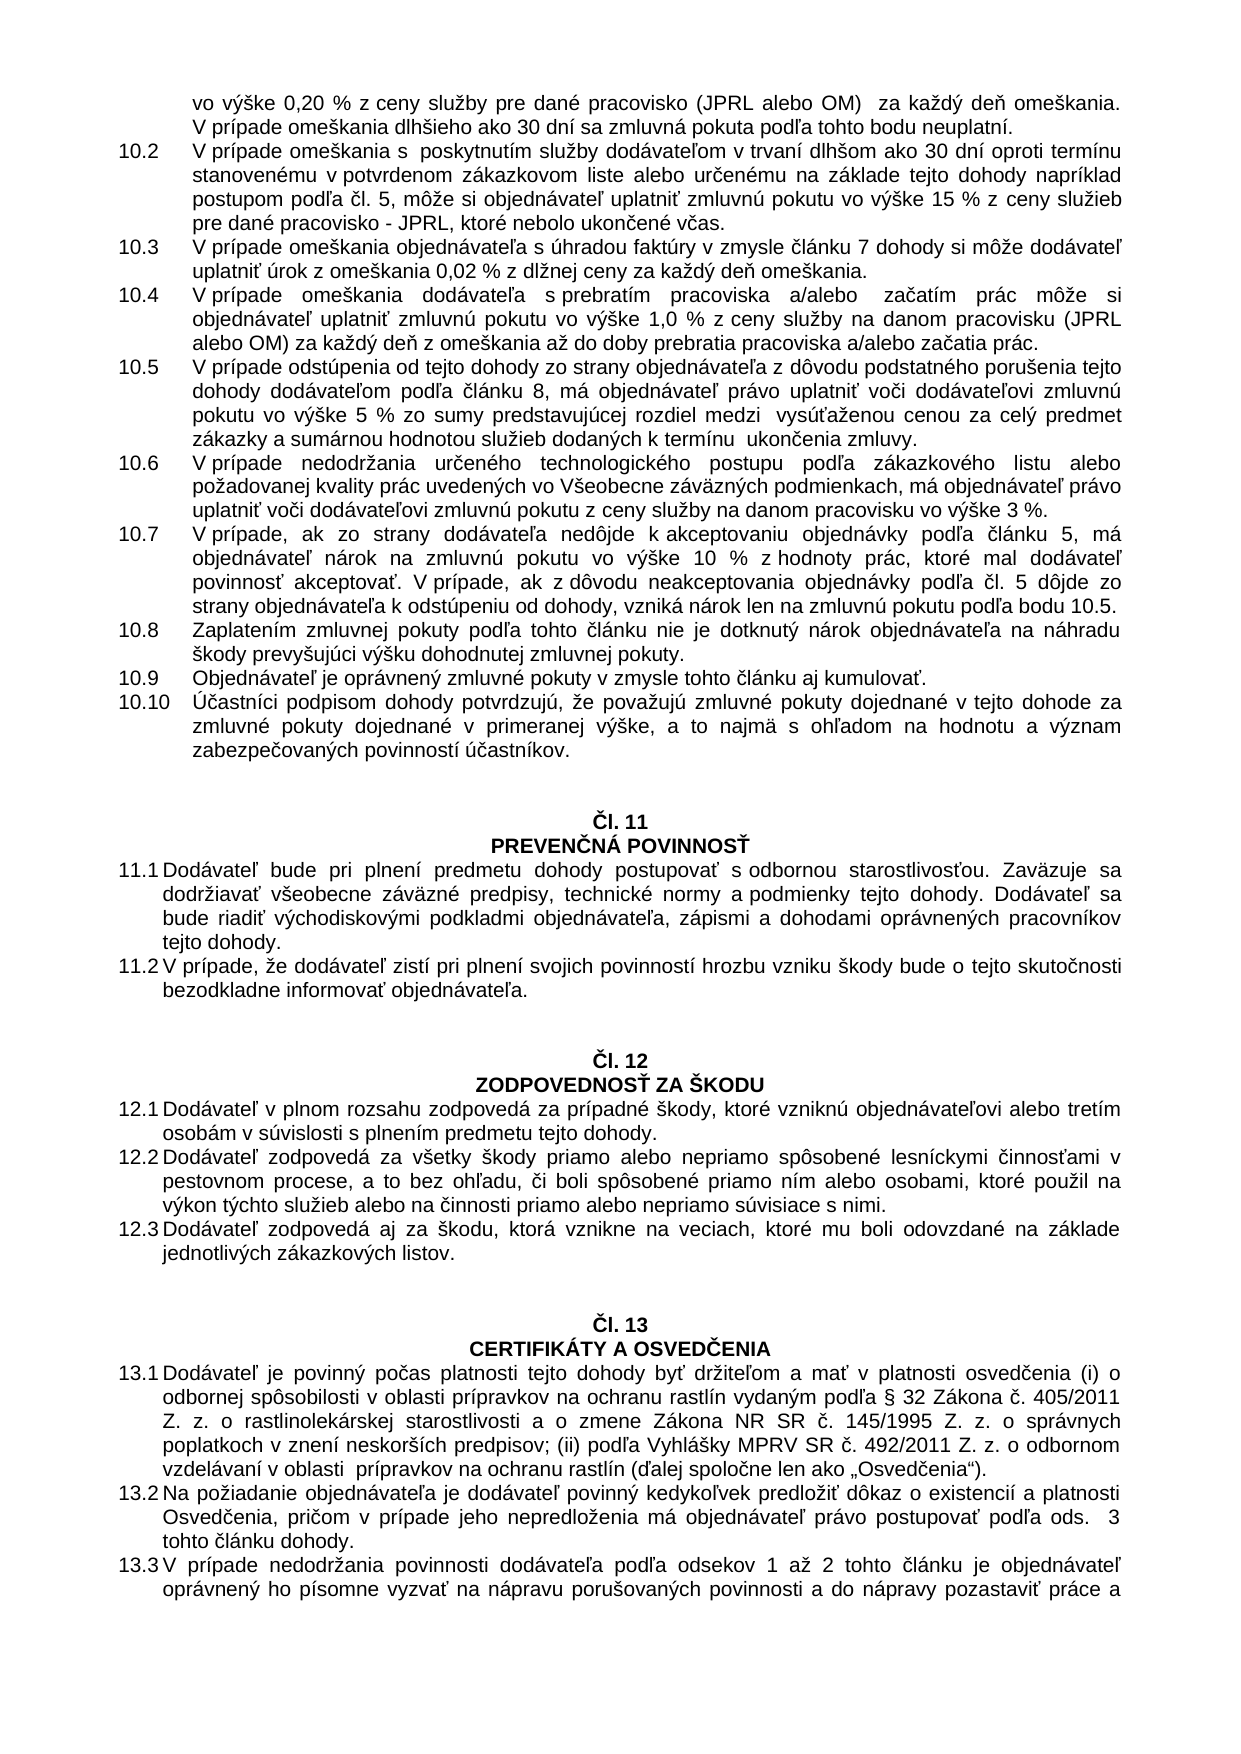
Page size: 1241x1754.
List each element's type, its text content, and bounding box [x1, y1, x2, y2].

list Dodávateľ v plnom rozsahu zodpovedá za prípadné škody, ktoré vzniknú objednávateľovi alebo tretím osobám v súvislosti s plnením predmetu tejto dohody. [118, 1097, 1122, 1145]
list Dodávateľ zodpovedá za všetky škody priamo alebo nepriamo spôsobené lesníckymi činnosťami v pestovnom procese, a to bez ohľadu, či boli spôsobené priamo ním alebo osobami, ktoré použil na výkon týchto služieb alebo na činnosti priamo alebo nepriamo súvisiace s nimi. [118, 1145, 1122, 1217]
list Na požiadanie objednávateľa je dodávateľ povinný kedykoľvek predložiť dôkaz o existencií a platnosti Osvedčenia, pričom v prípade jeho nepredloženia má objednávateľ právo postupovať podľa ods. 3 tohto článku dohody. [118, 1481, 1122, 1552]
list V prípade omeškania dodávateľa s prebratím pracoviska a/alebo začatím prác môže si objednávateľ uplatniť zmluvnú pokutu vo výške 1,0 % z ceny služby na danom pracovisku (JPRL alebo OM) za každý deň z omeškania až do doby prebratia pracoviska a/alebo začatia prác. [118, 283, 1122, 354]
list V prípade, že dodávateľ zistí pri plnení svojich povinností hrozbu vzniku škody bude o tejto skutočnosti bezodkladne informovať objednávateľa. [118, 953, 1122, 1001]
list V prípade, ak zo strany dodávateľa nedôjde k akceptovaniu objednávky podľa článku 5, má objednávateľ nárok na zmluvnú pokutu vo výške 10 % z hodnoty prác, ktoré mal dodávateľ povinnosť akceptovať. V prípade, ak z dôvodu neakceptovania objednávky podľa čl. 5 dôjde zo strany objednávateľa k odstúpeniu od dohody, vzniká nárok len na zmluvnú pokutu podľa bodu 10.5. [118, 522, 1122, 618]
text Čl. 11 [118, 810, 1122, 834]
text Čl. 13 [118, 1313, 1122, 1337]
list Objednávateľ je oprávnený zmluvné pokuty v zmysle tohto článku aj kumulovať. [118, 666, 1122, 690]
list Účastníci podpisom dohody potvrdzujú, že považujú zmluvné pokuty dojednané v tejto dohode za zmluvné pokuty dojednané v primeranej výške, a to najmä s ohľadom na hodnotu a význam zabezpečovaných povinností účastníkov. [118, 690, 1122, 762]
list Dodávateľ bude pri plnení predmetu dohody postupovať s odbornou starostlivosťou. Zaväzuje sa dodržiavať všeobecne záväzné predpisy, technické normy a podmienky tejto dohody. Dodávateľ sa bude riadiť východiskovými podkladmi objednávateľa, zápismi a dohodami oprávnených pracovníkov tejto dohody. [118, 858, 1122, 953]
list Dodávateľ je povinný počas platnosti tejto dohody byť držiteľom a mať v platnosti osvedčenia (i) o odbornej spôsobilosti v oblasti prípravkov na ochranu rastlín vydaným podľa § 32 Zákona č. 405/2011 Z. z. o rastlinolekárskej starostlivosti a o zmene Zákona NR SR č. 145/1995 Z. z. o správnych poplatkoch v znení neskorších predpisov; (ii) podľa Vyhlášky MPRV SR č. 492/2011 Z. z. o odbornom vzdelávaní v oblasti prípravkov na ochranu rastlín (ďalej spoločne len ako „Osvedčenia“). [118, 1361, 1122, 1481]
text Čl. 12 [118, 1049, 1122, 1073]
list Zaplatením zmluvnej pokuty podľa tohto článku nie je dotknutý nárok objednávateľa na náhradu škody prevyšujúci výšku dohodnutej zmluvnej pokuty. [118, 618, 1122, 666]
list V prípade odstúpenia od tejto dohody zo strany objednávateľa z dôvodu podstatného porušenia tejto dohody dodávateľom podľa článku 8, má objednávateľ právo uplatniť voči dodávateľovi zmluvnú pokutu vo výške 5 % zo sumy predstavujúcej rozdiel medzi vysúťaženou cenou za celý predmet zákazky a sumárnou hodnotou služieb dodaných k termínu ukončenia zmluvy. [118, 354, 1122, 450]
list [118, 91, 1122, 139]
list Dodávateľ zodpovedá aj za škodu, ktorá vznikne na veciach, ktoré mu boli odovzdané na základe jednotlivých zákazkových listov. [118, 1217, 1122, 1265]
text PREVENČNÁ POVINNOSŤ [118, 834, 1122, 858]
list V prípade omeškania s poskytnutím služby dodávateľom v trvaní dlhšom ako 30 dní oproti termínu stanovenému v potvrdenom zákazkovom liste alebo určenému na základe tejto dohody napríklad postupom podľa čl. 5, môže si objednávateľ uplatniť zmluvnú pokutu vo výške 15 % z ceny služieb pre dané pracovisko - JPRL, ktoré nebolo ukončené včas. [118, 139, 1122, 235]
list V prípade nedodržania určeného technologického postupu podľa zákazkového listu alebo požadovanej kvality prác uvedených vo Všeobecne záväzných podmienkach, má objednávateľ právo uplatniť voči dodávateľovi zmluvnú pokutu z ceny služby na danom pracovisku vo výške 3 %. [118, 450, 1122, 522]
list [118, 1552, 1122, 1600]
text CERTIFIKÁTY A OSVEDČENIA [118, 1337, 1122, 1361]
list V prípade omeškania objednávateľa s úhradou faktúry v zmysle článku 7 dohody si môže dodávateľ uplatniť úrok z omeškania 0,02 % z dlžnej ceny za každý deň omeškania. [118, 235, 1122, 283]
text ZODPOVEDNOSŤ ZA ŠKODU [118, 1073, 1122, 1097]
